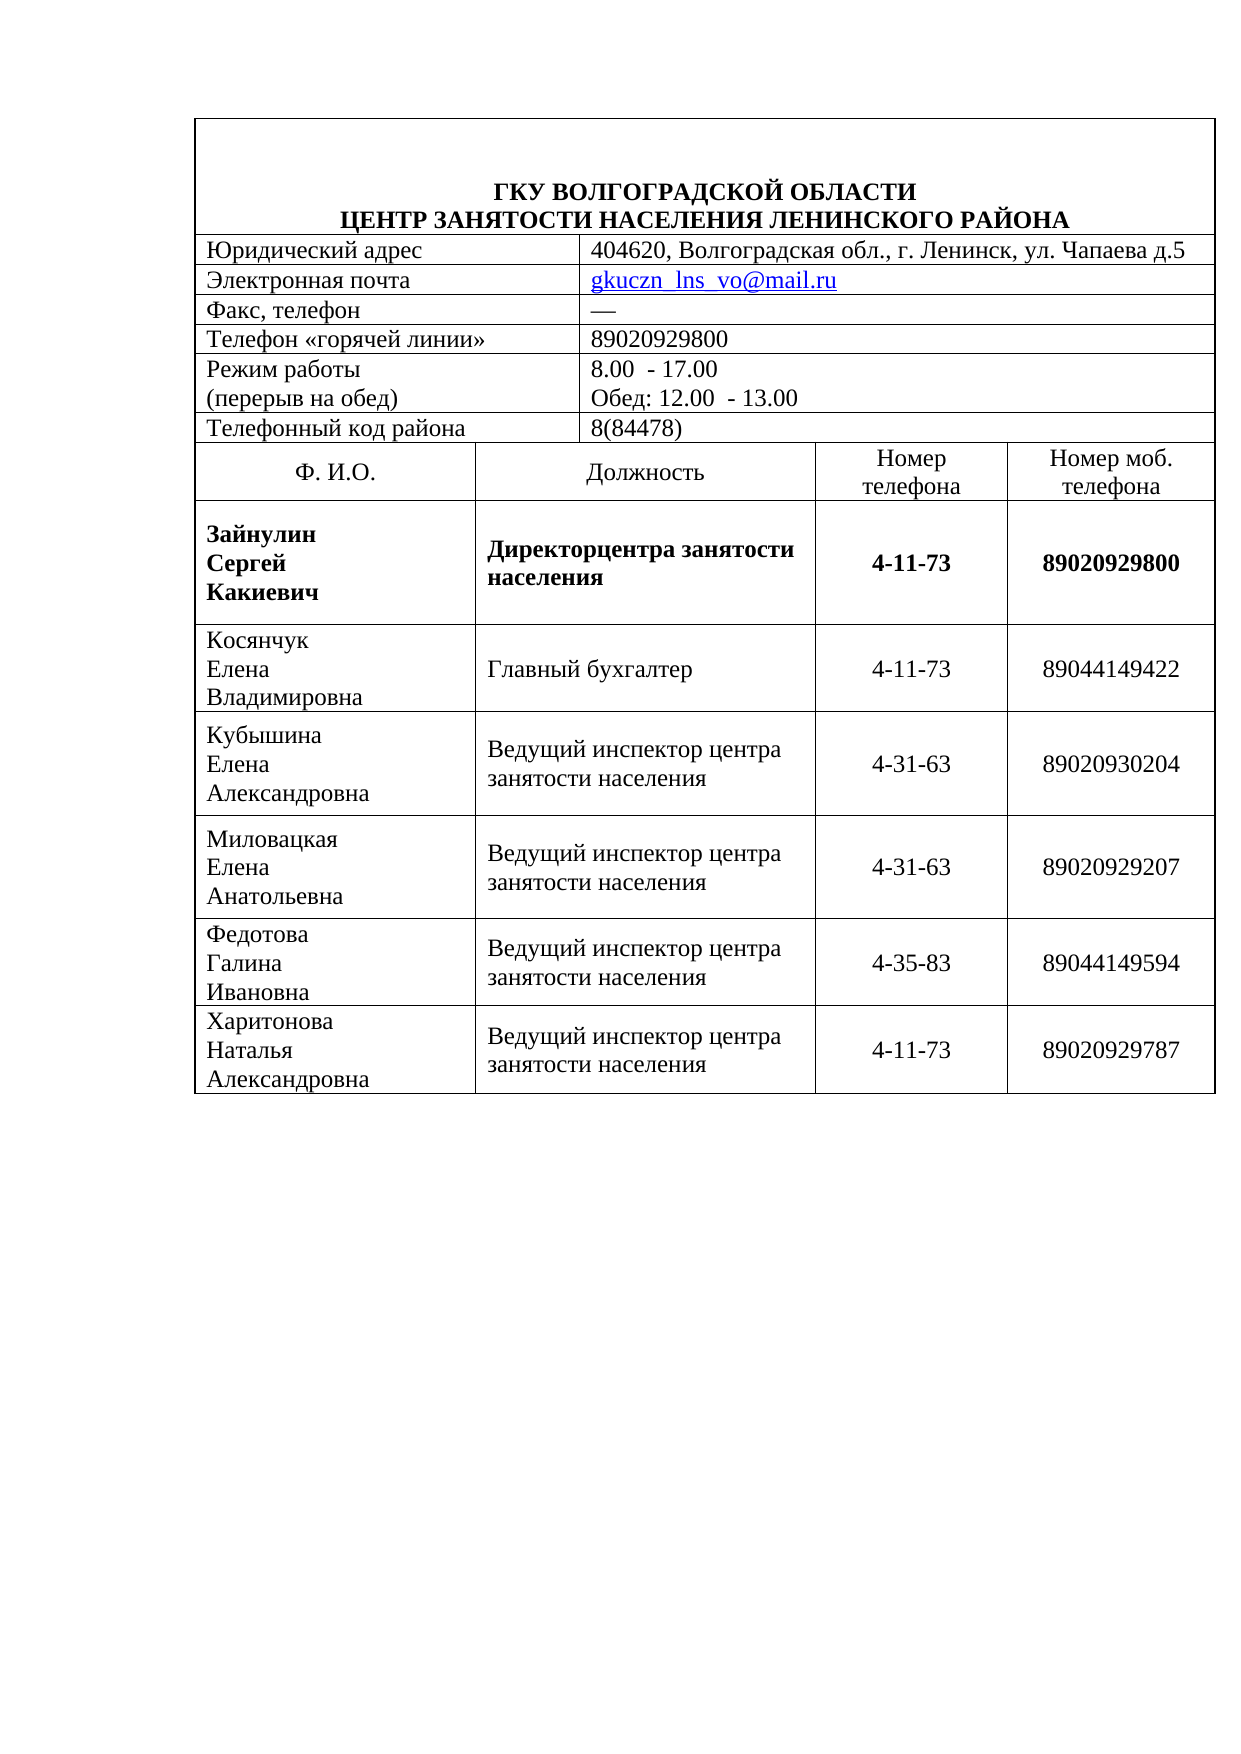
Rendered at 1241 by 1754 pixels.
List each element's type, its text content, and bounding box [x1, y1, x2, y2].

table_cell Директорцентра занятости населения [476, 501, 815, 624]
table_cell Зайнулин Сергей Какиевич [196, 501, 475, 624]
table_cell 8(84478) [580, 413, 1214, 442]
table_cell Кубышина Елена Александровна [196, 712, 475, 814]
table_cell 4-31-63 [816, 712, 1007, 814]
table_cell Юридический адрес [196, 235, 579, 264]
table_cell Электронная почта [196, 265, 579, 294]
table_cell 89020930204 [1008, 712, 1214, 814]
table_cell Номер моб. телефона [1008, 443, 1214, 500]
table_cell 89020929207 [1008, 816, 1214, 918]
table_cell Ведущий инспектор центра занятости населения [476, 712, 815, 814]
table_cell Харитонова Наталья Александровна [196, 1006, 475, 1093]
table_cell Ф. И.О. [196, 443, 475, 500]
table_cell Федотова Галина Ивановна [196, 919, 475, 1005]
table_cell gkuczn_lns_vo@mail.ru [580, 265, 1214, 294]
table_cell 4-11-73 [816, 625, 1007, 711]
table_cell 4-31-63 [816, 816, 1007, 918]
table_cell Режим работы (перерыв на обед) [196, 354, 579, 412]
table_cell — [580, 295, 1214, 323]
table_cell Миловацкая Елена Анатольевна [196, 816, 475, 918]
table_cell Ведущий инспектор центра занятости населения [476, 816, 815, 918]
table_cell 4-35-83 [816, 919, 1007, 1005]
table_cell Должность [476, 443, 815, 500]
table_cell Главный бухгалтер [476, 625, 815, 711]
table_cell 404620, Волгоградская обл., г. Ленинск, ул. Чапаева д.5 [580, 235, 1214, 264]
table_cell Ведущий инспектор центра занятости населения [476, 1006, 815, 1093]
table_cell 89020929800 [1008, 501, 1214, 624]
table_cell 89044149594 [1008, 919, 1214, 1005]
table_cell Телефонный код района [196, 413, 579, 442]
table_cell 89020929800 [580, 325, 1214, 353]
table_cell 4-11-73 [816, 1006, 1007, 1093]
table_cell Телефон «горячей линии» [196, 325, 579, 353]
table_cell 4-11-73 [816, 501, 1007, 624]
table_cell 8.00 - 17.00 Обед: 12.00 - 13.00 [580, 354, 1214, 412]
table_cell Косянчук Елена Владимировна [196, 625, 475, 711]
table_cell Номер телефона [816, 443, 1007, 500]
table_cell Ведущий инспектор центра занятости населения [476, 919, 815, 1005]
table_cell 89020929787 [1008, 1006, 1214, 1093]
table_cell 89044149422 [1008, 625, 1214, 711]
table_cell Факс, телефон [196, 295, 579, 323]
table_header ГКУ ВОЛГОГРАДСКОЙ ОБЛАСТИ ЦЕНТР ЗАНЯТОСТИ НАСЕЛЕНИЯ ЛЕНИНСКОГО РАЙОНА [196, 119, 1214, 234]
